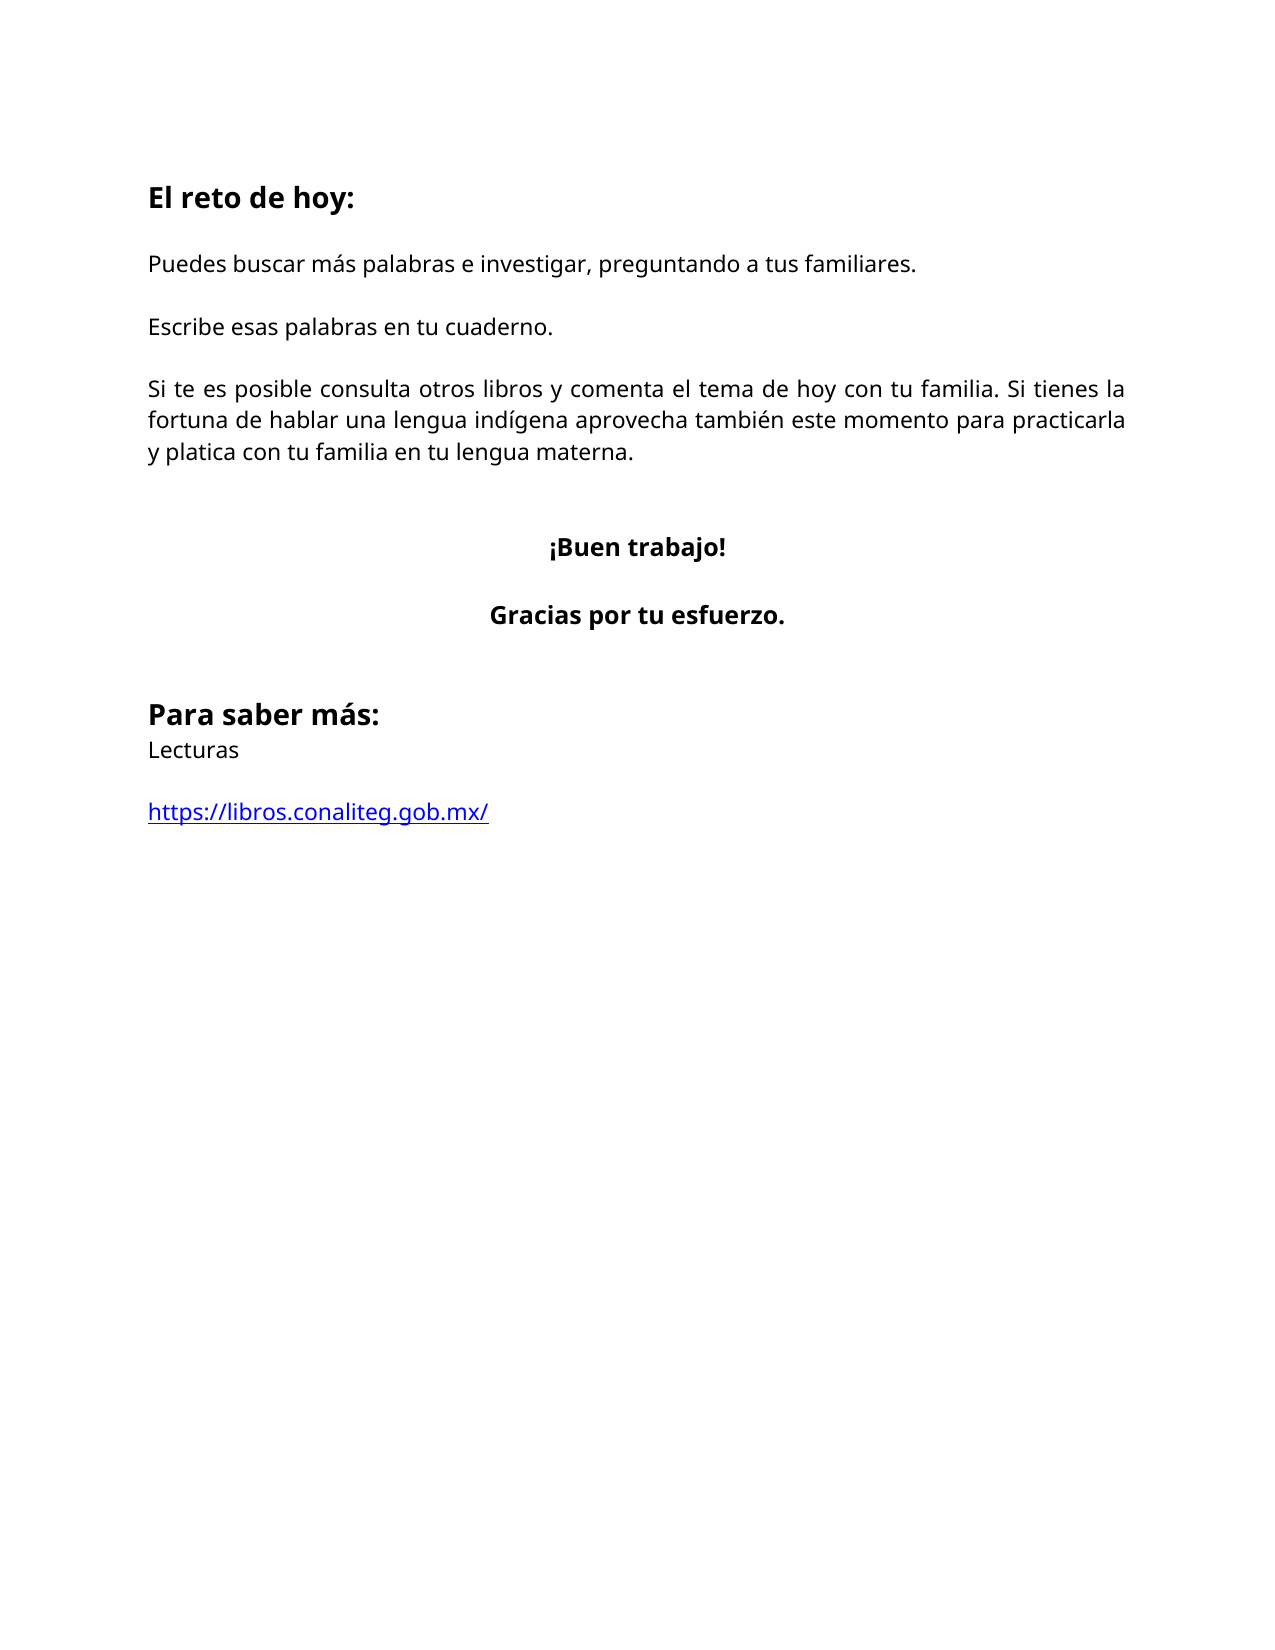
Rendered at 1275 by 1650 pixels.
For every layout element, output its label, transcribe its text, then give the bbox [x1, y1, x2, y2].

text ¡Buen trabajo! [148, 529, 1127, 563]
text El reto de hoy: [148, 177, 1127, 217]
text Si te es posible consulta otros libros y comenta el tema de hoy con tu familia. Si tienes la fortuna de hablar una lengua indígena aprovecha también este momento para practicarla y platica con tu familia en tu lengua materna. [148, 373, 1127, 467]
text Puedes buscar más palabras e investigar, preguntando a tus familiares. [148, 248, 1127, 279]
text Lecturas [148, 734, 1127, 765]
text Para saber más: [148, 694, 1127, 734]
text Escribe esas palabras en tu cuaderno. [148, 311, 1127, 342]
text Gracias por tu esfuerzo. [148, 597, 1127, 632]
text https://libros.conaliteg.gob.mx/ [148, 796, 1127, 827]
